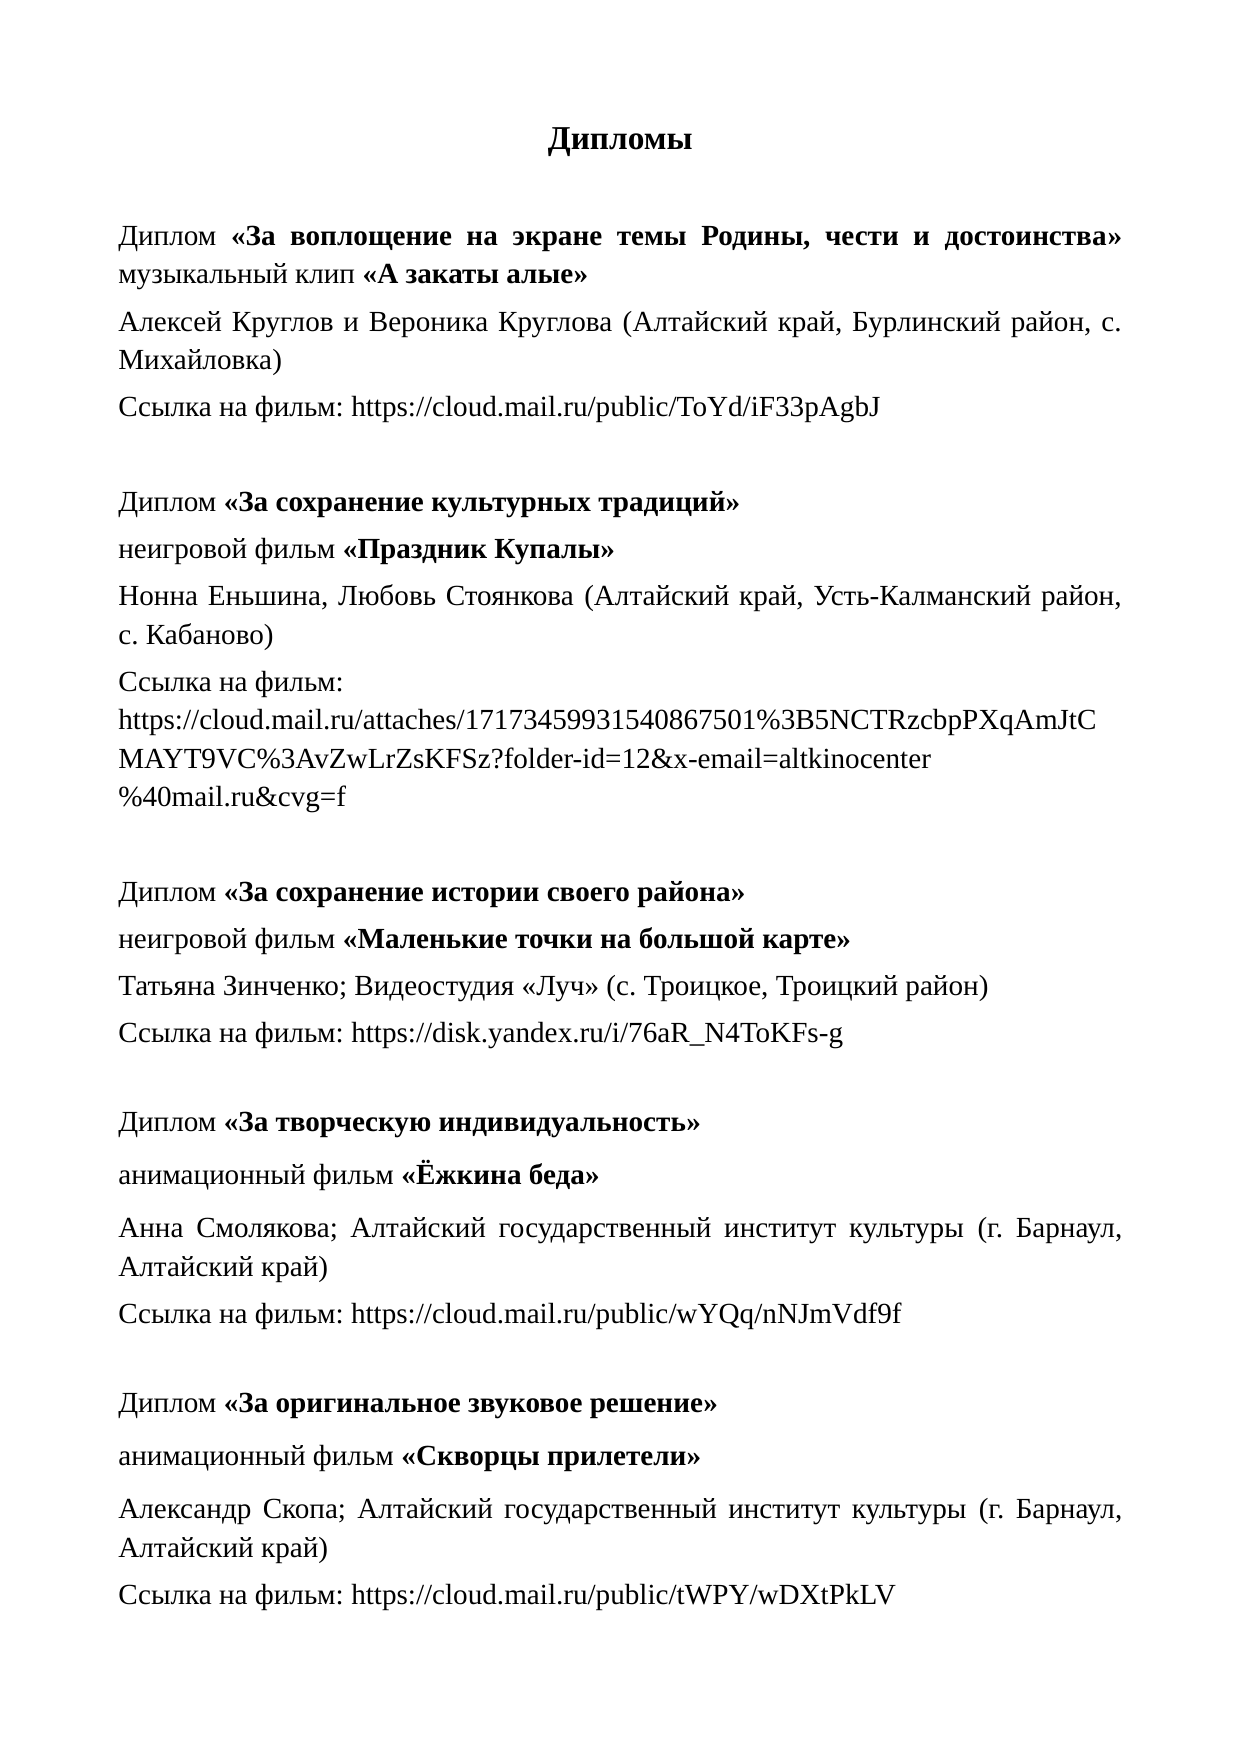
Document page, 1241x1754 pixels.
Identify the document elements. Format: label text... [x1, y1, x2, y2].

text неигровой фильм «Праздник Купалы» [118, 531, 1122, 564]
text Ссылка на фильм: https://cloud.mail.ru/public/wYQq/nNJmVdf9f [118, 1296, 1122, 1330]
text анимационный фильм «Скворцы прилетели» [118, 1438, 1122, 1472]
text Ссылка на фильм: https://cloud.mail.ru/public/tWPY/wDXtPkLV [118, 1577, 1122, 1611]
text Диплом «За оригинальное звуковое решение» [118, 1385, 1122, 1419]
text Диплом «За сохранение культурных традиций» [118, 484, 1122, 517]
text Ссылка на фильм: https://cloud.mail.ru/attaches/17173459931540867501%3B5NCTRzcbpPXqAmJtCMAYT9VC%3AvZwLrZsKFSz?folder-id=12&x-email=altkinocenter%40mail.ru&cvg=f [118, 664, 1122, 813]
text Диплом «За воплощение на экране темы Родины, чести и достоинства» музыкальный клип «А закаты алые» [118, 218, 1122, 290]
text Ссылка на фильм: https://cloud.mail.ru/public/ToYd/iF33pAgbJ [118, 389, 1122, 423]
text Александр Скопа; Алтайский государственный институт культуры (г. Барнаул, Алтайский край) [118, 1491, 1122, 1563]
text неигровой фильм «Маленькие точки на большой карте» [118, 921, 1122, 955]
text Дипломы [118, 118, 1122, 156]
text Ссылка на фильм: https://disk.yandex.ru/i/76aR_N4ToKFs-g [118, 1016, 1122, 1049]
text Анна Смолякова; Алтайский государственный институт культуры (г. Барнаул, Алтайский край) [118, 1211, 1122, 1283]
text Алексей Круглов и Вероника Круглова (Алтайский край, Бурлинский район, с. Михайловка) [118, 304, 1122, 376]
text Диплом «За творческую индивидуальность» [118, 1104, 1122, 1138]
text анимационный фильм «Ёжкина беда» [118, 1157, 1122, 1191]
text Диплом «За сохранение истории своего района» [118, 874, 1122, 907]
text Нонна Еньшина, Любовь Стоянкова (Алтайский край, Усть-Калманский район, с. Кабаново) [118, 578, 1122, 650]
text Татьяна Зинченко; Видеостудия «Луч» (с. Троицкое, Троицкий район) [118, 968, 1122, 1002]
